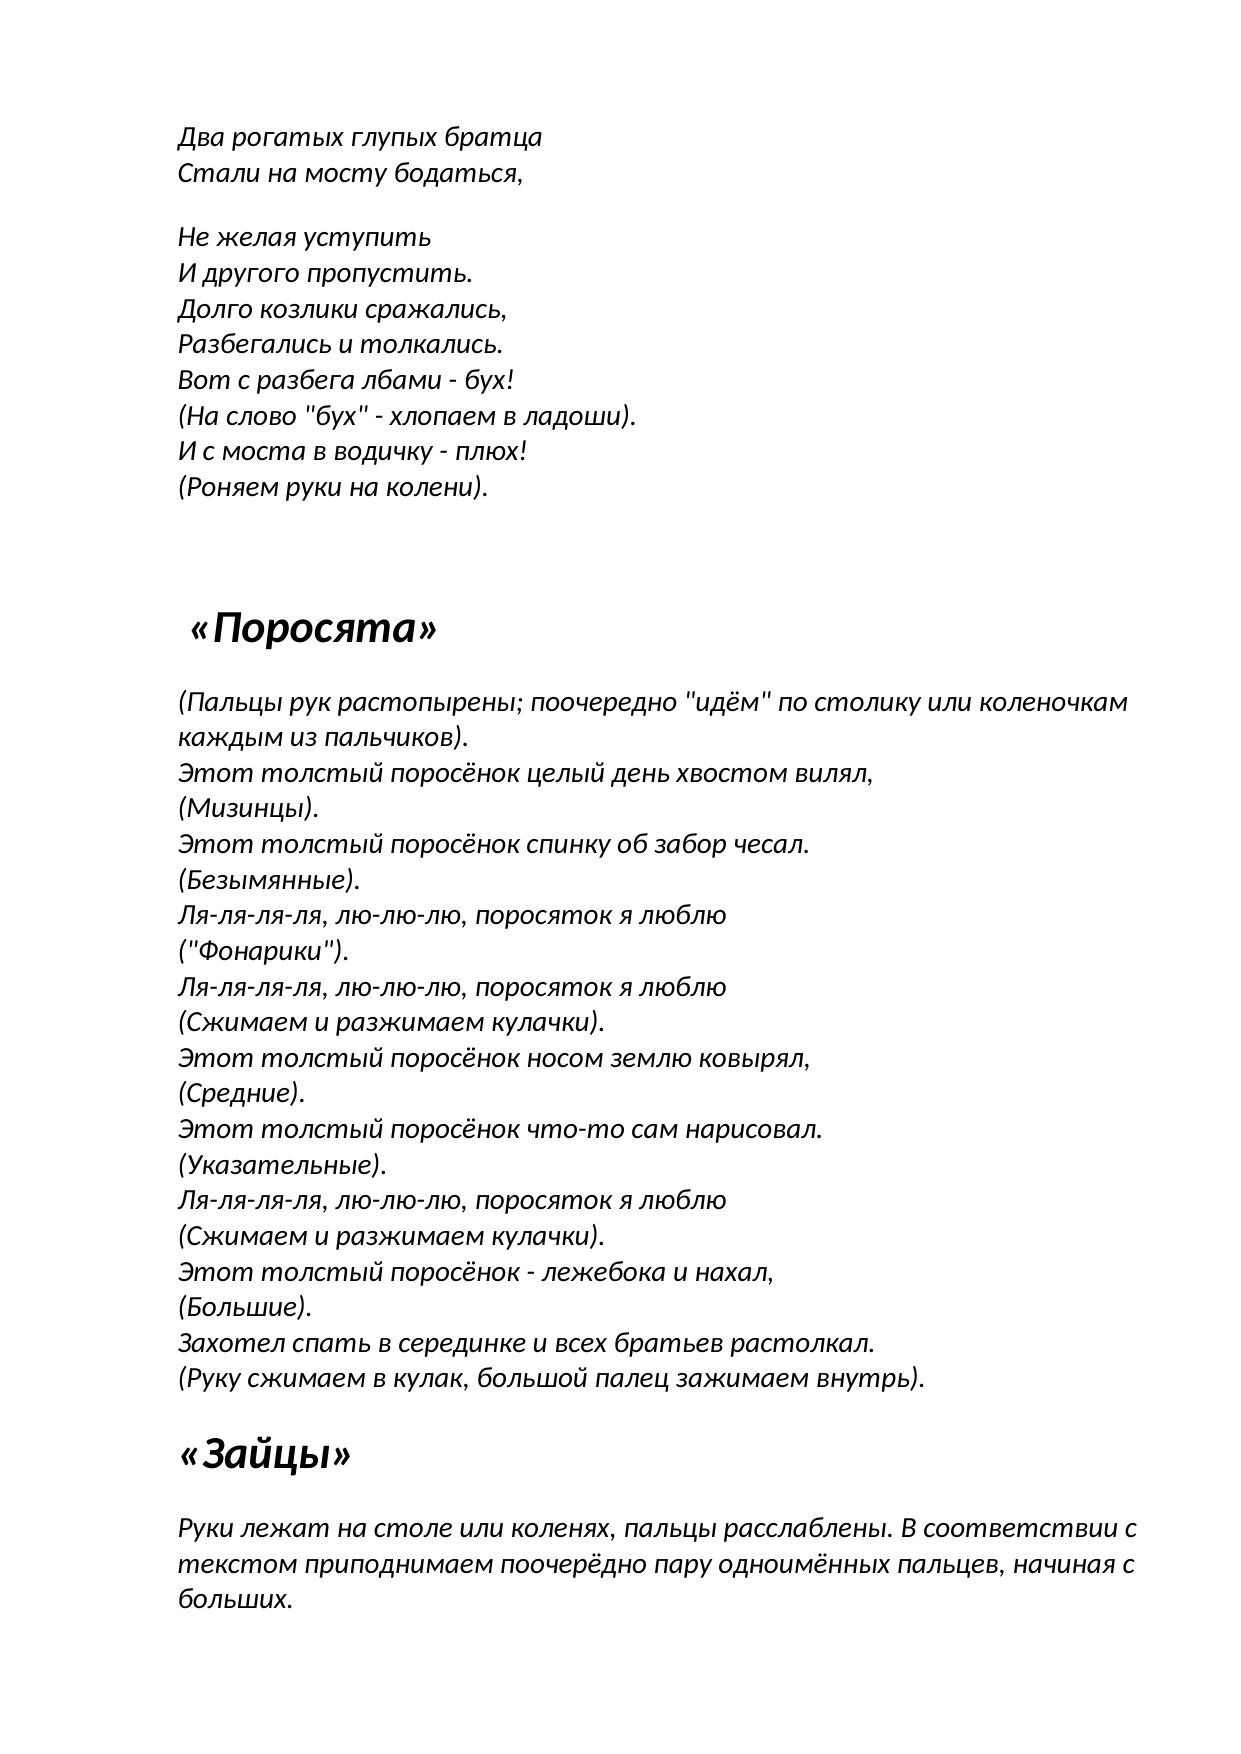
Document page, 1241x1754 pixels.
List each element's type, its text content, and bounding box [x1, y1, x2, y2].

text «Поросята» [177, 597, 1152, 653]
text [177, 1509, 1152, 1616]
subtitle «Зайцы» [177, 1424, 1152, 1480]
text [177, 118, 1152, 189]
text Не желая уступить И другого пропустить. Долго козлики сражались, Разбегались и толкались. Вот с разбега лбами - бух! (На слово "бух" - хлопаем в ладоши). И с моста в водичку - плюх! (Роняем руки на колени). [177, 218, 1152, 503]
text (Пальцы рук растопырены; поочередно "идём" по столику или коленочкам каждым из пальчиков). Этот толстый поросёнок целый день хвостом вилял, (Мизинцы). Этот толстый поросёнок спинку об забор чесал. (Безымянные). Ля-ля-ля-ля, лю-лю-лю, поросяток я люблю ("Фонарики"). Ля-ля-ля-ля, лю-лю-лю, поросяток я люблю (Сжимаем и разжимаем кулачки). Этот толстый поросёнок носом землю ковырял, (Средние). Этот толстый поросёнок что-то сам нарисовал. (Указательные). Ля-ля-ля-ля, лю-лю-лю, поросяток я люблю (Сжимаем и разжимаем кулачки). Этот толстый поросёнок - лежебока и нахал, (Большие). Захотел спать в серединке и всех братьев растолкал. (Руку сжимаем в кулак, большой палец зажимаем внутрь). [177, 683, 1152, 1395]
